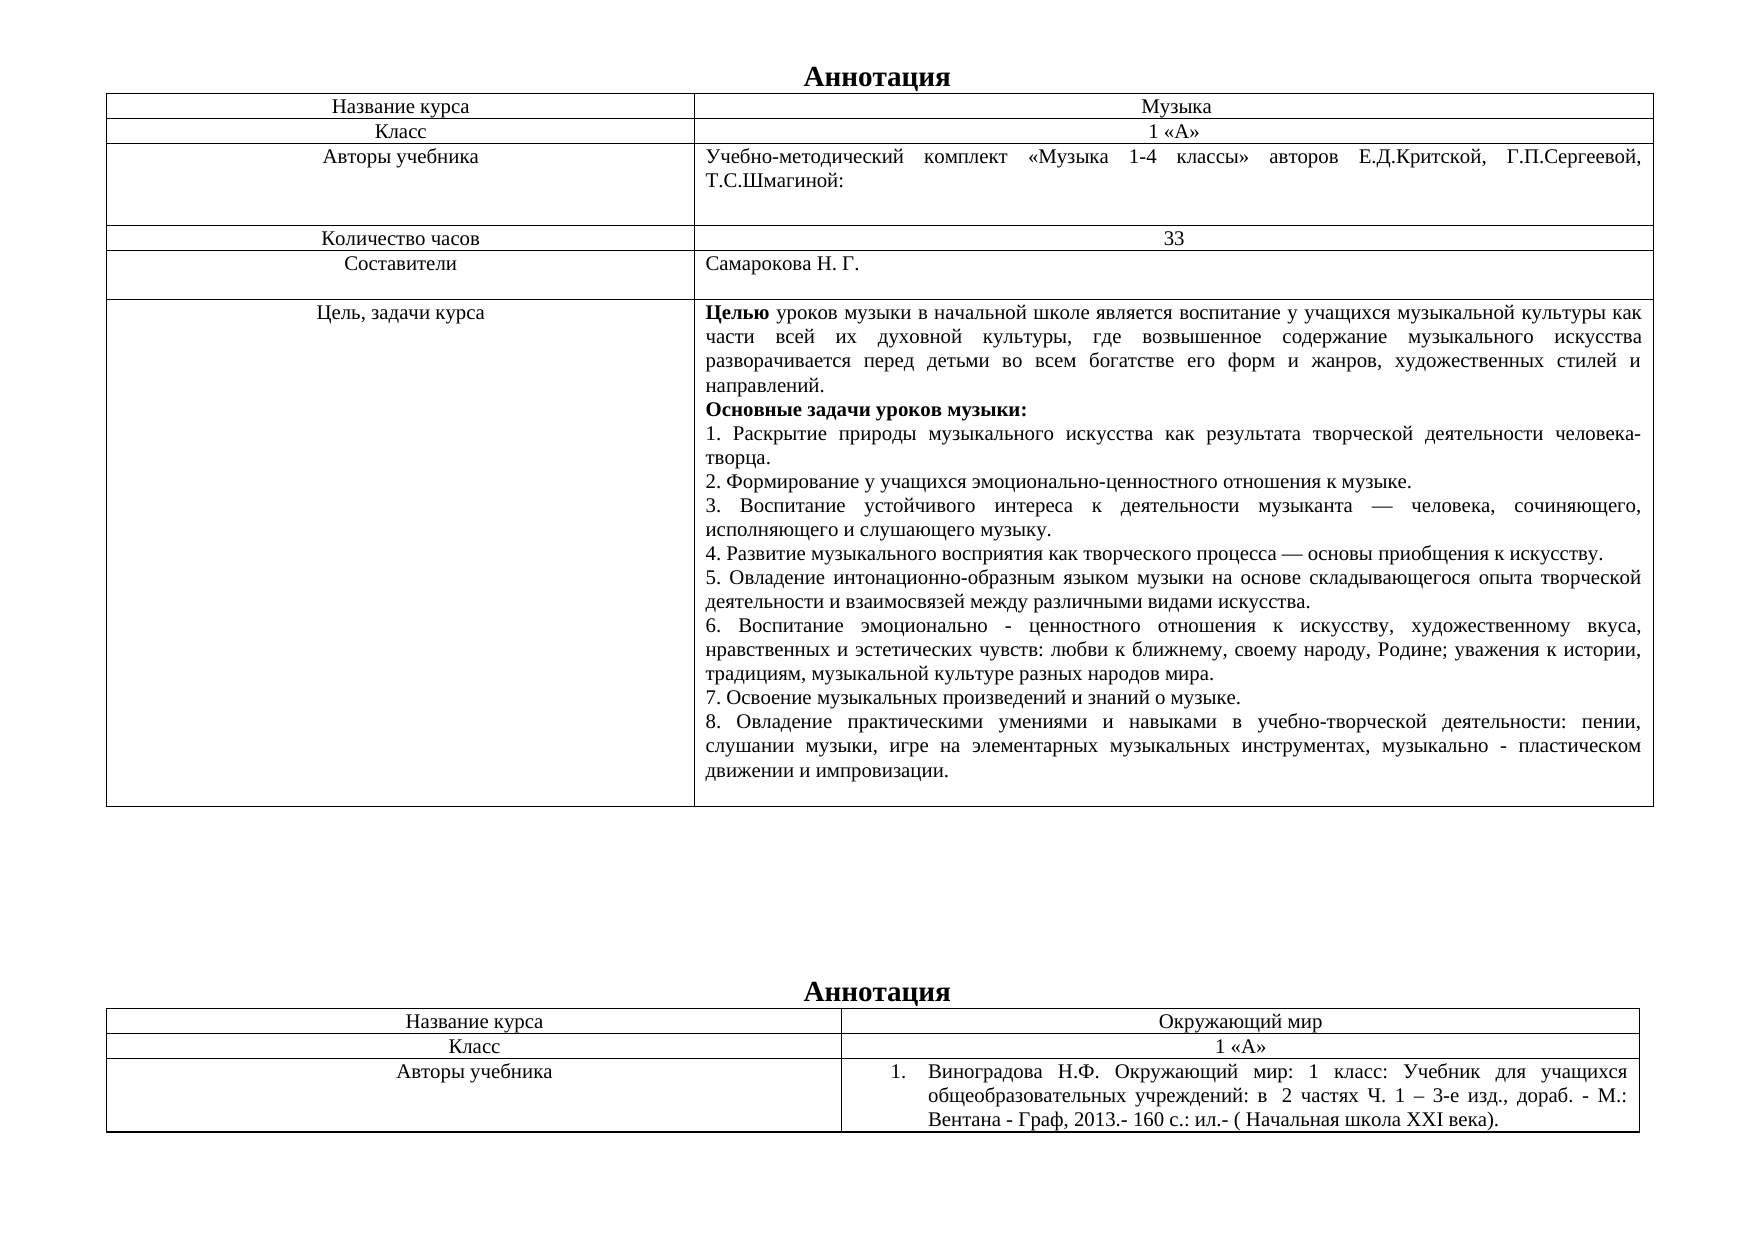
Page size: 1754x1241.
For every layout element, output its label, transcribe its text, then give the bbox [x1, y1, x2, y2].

table_cell Целью уроков музыки в начальной школе является воспитание у учащихся музыкальной культуры как части всей их духовной культуры, где возвышенное содержание музыкального искусства разворачивается перед детьми во всем богатстве его форм и жанров, художественных стилей и направлений. Основные задачи уроков музыки: 1. Раскрытие природы музыкального искусства как результата творческой деятельности человека- творца. 2. Формирование у учащихся эмоционально-ценностного отношения к музыке. 3. Воспитание устойчивого интереса к деятельности музыканта — человека, сочиняющего, исполняющего и слушающего музыку. 4. Развитие музыкального восприятия как творческого процесса — основы приобщения к искусству. 5. Овладение интонационно-образным языком музыки на основе складывающегося опыта творческой деятельности и взаимосвязей между различными видами искусства. 6. Воспитание эмоционально - ценностного отношения к искусству, художественному вкуса, нравственных и эстетических чувств: любви к ближнему, своему народу, Родине; уважения к истории, традициям, музыкальной культуре разных народов мира. 7. Освоение музыкальных произведений и знаний о музыке. 8. Овладение практическими умениями и навыками в учебно-творческой деятельности: пении, слушании музыки, игре на элементарных музыкальных инструментах, музыкально - пластическом движении и импровизации. [695, 300, 1653, 806]
table_cell 1 «А» [842, 1034, 1639, 1058]
table_cell Количество часов [107, 226, 694, 250]
table_cell Класс [107, 119, 694, 143]
table_cell Авторы учебника [107, 1059, 841, 1131]
text Аннотация [118, 974, 1636, 1008]
table_cell 1 «А» [695, 119, 1653, 143]
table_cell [842, 1059, 1639, 1131]
table_cell Авторы учебника [107, 144, 694, 225]
table_cell 33 [695, 226, 1653, 250]
table_header Название курса [107, 94, 694, 118]
table_cell Самарокова Н. Г. [695, 251, 1653, 299]
text Аннотация [118, 59, 1636, 93]
table_cell Составители [107, 251, 694, 299]
table_cell Цель, задачи курса [107, 300, 694, 806]
table_header Название курса [107, 1009, 841, 1033]
table_cell Класс [107, 1034, 841, 1058]
table_header Музыка [695, 94, 1653, 118]
table_header Окружающий мир [842, 1009, 1639, 1033]
table_cell Учебно-методический комплект «Музыка 1-4 классы» авторов Е.Д.Критской, Г.П.Сергеевой, Т.С.Шмагиной: [695, 144, 1653, 225]
